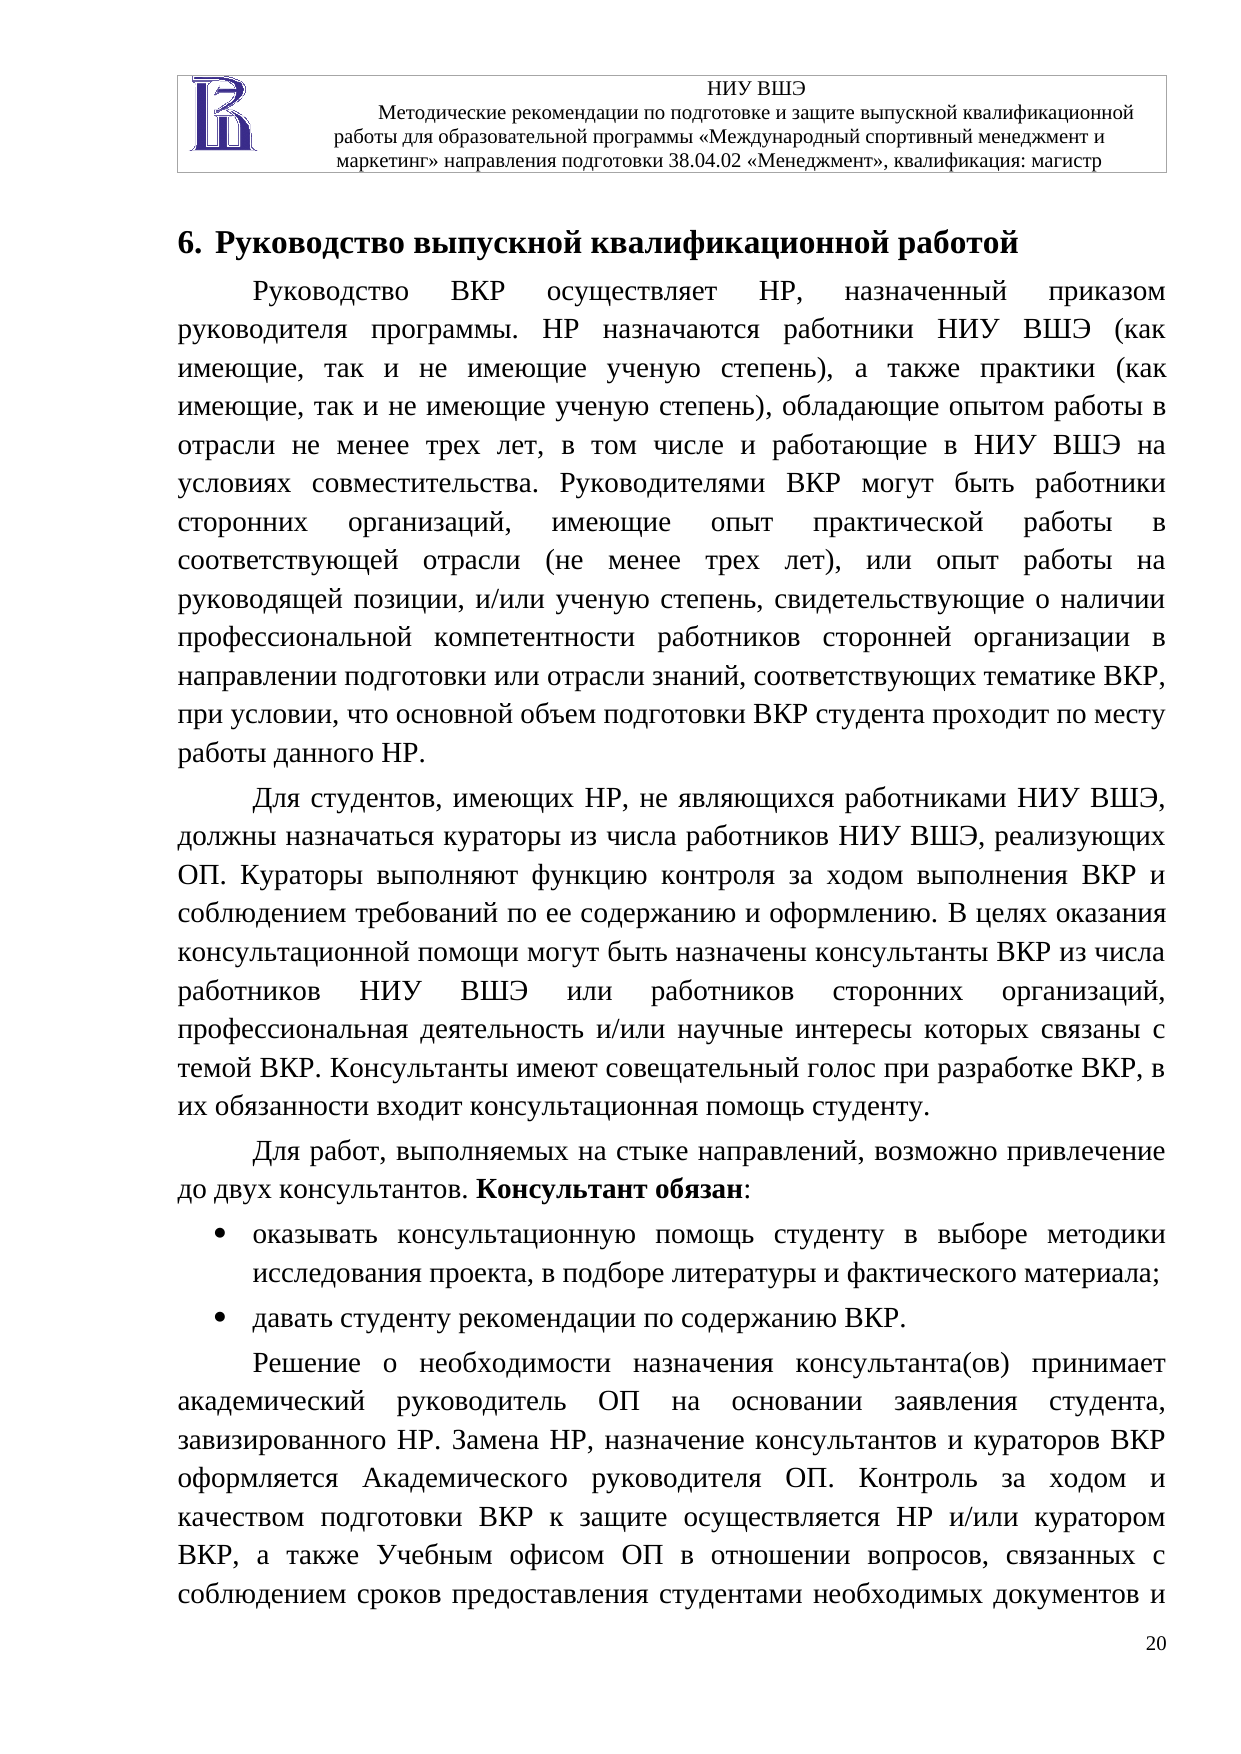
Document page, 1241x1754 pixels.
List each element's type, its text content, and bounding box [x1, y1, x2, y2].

text Руководство ВКР осуществляет НР, назначенный приказом руководителя программы. НР назначаются работники НИУ ВШЭ (как имеющие, так и не имеющие ученую степень), а также практики (как имеющие, так и не имеющие ученую степень), обладающие опытом работы в отрасли не менее трех лет, в том числе и работающие в НИУ ВШЭ на условиях совместительства. Руководителями ВКР могут быть работники сторонних организаций, имеющие опыт практической работы в соответствующей отрасли (не менее трех лет), или опыт работы на руководящей позиции, и/или ученую степень, свидетельствующие о наличии профессиональной компетентности работников сторонней организации в направлении подготовки или отрасли знаний, соответствующих тематике ВКР, при условии, что основной объем подготовки ВКР студента проходит по месту работы данного НР. [177, 273, 1167, 769]
text Для студентов, имеющих НР, не являющихся работниками НИУ ВШЭ, должны назначаться кураторы из числа работников НИУ ВШЭ, реализующих ОП. Кураторы выполняют функцию контроля за ходом выполнения ВКР и соблюдением требований по ее содержанию и оформлению. В целях оказания консультационной помощи могут быть назначены консультанты ВКР из числа работников НИУ ВШЭ или работников сторонних организаций, профессиональная деятельность и/или научные интересы которых связаны с темой ВКР. Консультанты имеют совещательный голос при разработке ВКР, в их обязанности входит консультационная помощь студенту. [177, 780, 1167, 1122]
picture [188, 76, 258, 151]
list оказывать консультационную помощь студенту в выборе методики исследования проекта, в подборе литературы и фактического материала; [215, 1216, 1167, 1289]
text Для работ, выполняемых на стыке направлений, возможно привлечение до двух консультантов. Консультант обязан: [177, 1133, 1167, 1205]
subtitle Руководство выпускной квалификационной работой [177, 222, 1167, 261]
list давать студенту рекомендации по содержанию ВКР. [215, 1300, 1167, 1333]
